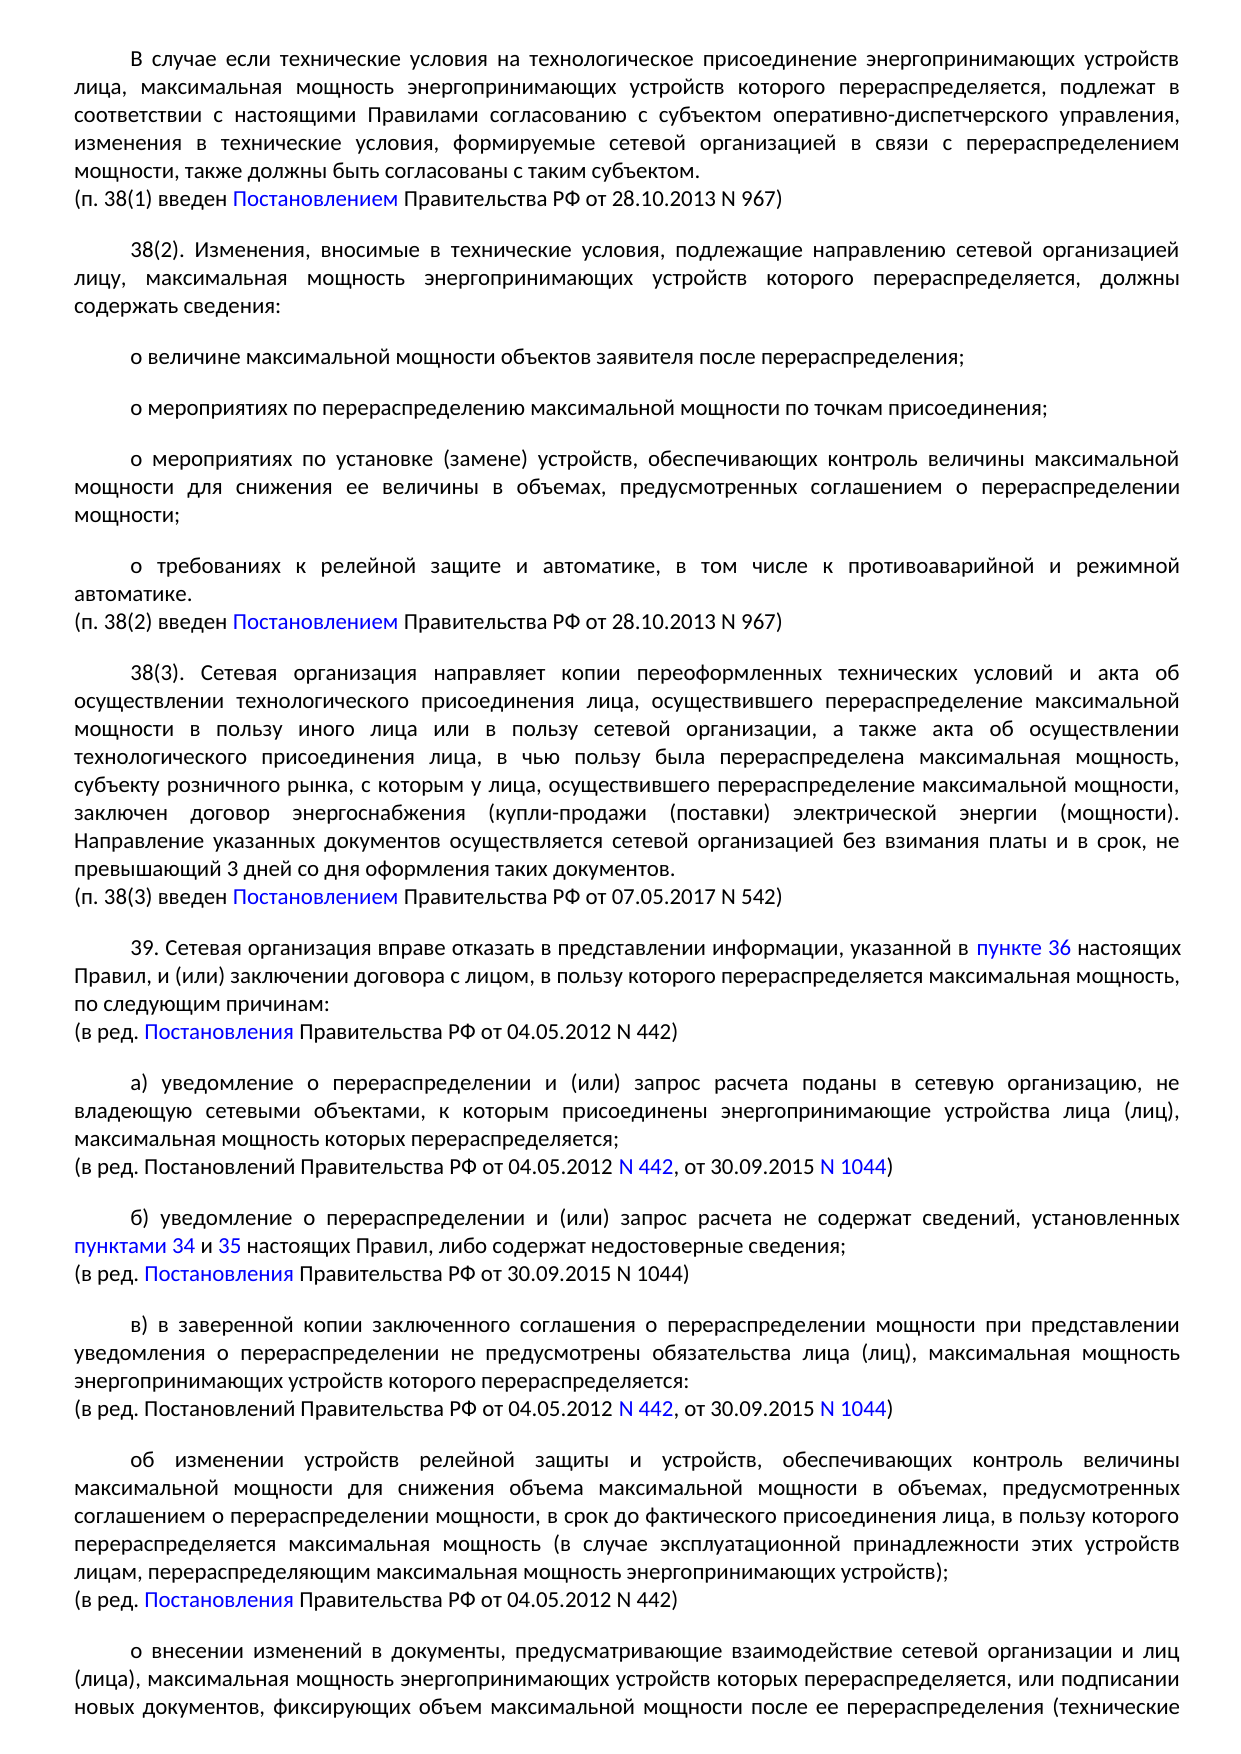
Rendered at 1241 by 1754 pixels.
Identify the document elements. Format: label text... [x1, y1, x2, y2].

text 38(3). Сетевая организация направляет копии переоформленных технических условий и акта об осуществлении технологического присоединения лица, осуществившего перераспределение максимальной мощности в пользу иного лица или в пользу сетевой организации, а также акта об осуществлении технологического присоединения лица, в чью пользу была перераспределена максимальная мощность, субъекту розничного рынка, с которым у лица, осуществившего перераспределение максимальной мощности, заключен договор энергоснабжения (купли-продажи (поставки) электрической энергии (мощности). Направление указанных документов осуществляется сетевой организацией без взимания платы и в срок, не превышающий 3 дней со дня оформления таких документов. [74, 658, 1181, 882]
text (п. 38(1) введен Постановлением Правительства РФ от 28.10.2013 N 967) [74, 184, 1181, 212]
text (в ред. Постановлений Правительства РФ от 04.05.2012 N 442, от 30.09.2015 N 1044) [74, 1152, 1181, 1180]
text 39. Сетевая организация вправе отказать в представлении информации, указанной в пункте 36 настоящих Правил, и (или) заключении договора с лицом, в пользу которого перераспределяется максимальная мощность, по следующим причинам: [74, 933, 1181, 1017]
text В случае если технические условия на технологическое присоединение энергопринимающих устройств лица, максимальная мощность энергопринимающих устройств которого перераспределяется, подлежат в соответствии с настоящими Правилами согласованию с субъектом оперативно-диспетчерского управления, изменения в технические условия, формируемые сетевой организацией в связи с перераспределением мощности, также должны быть согласованы с таким субъектом. [74, 44, 1181, 184]
text (п. 38(3) введен Постановлением Правительства РФ от 07.05.2017 N 542) [74, 882, 1181, 910]
text о мероприятиях по установке (замене) устройств, обеспечивающих контроль величины максимальной мощности для снижения ее величины в объемах, предусмотренных соглашением о перераспределении мощности; [74, 444, 1181, 528]
text (в ред. Постановления Правительства РФ от 30.09.2015 N 1044) [74, 1259, 1181, 1287]
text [74, 1585, 1181, 1613]
text б) уведомление о перераспределении и (или) запрос расчета не содержат сведений, установленных пунктами 34 и 35 настоящих Правил, либо содержат недостоверные сведения; [74, 1203, 1181, 1259]
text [74, 1636, 1181, 1720]
text а) уведомление о перераспределении и (или) запрос расчета поданы в сетевую организацию, не владеющую сетевыми объектами, к которым присоединены энергопринимающие устройства лица (лиц), максимальная мощность которых перераспределяется; [74, 1068, 1181, 1152]
text об изменении устройств релейной защиты и устройств, обеспечивающих контроль величины максимальной мощности для снижения объема максимальной мощности в объемах, предусмотренных соглашением о перераспределении мощности, в срок до фактического присоединения лица, в пользу которого перераспределяется максимальная мощность (в случае эксплуатационной принадлежности этих устройств лицам, перераспределяющим максимальная мощность энергопринимающих устройств); [74, 1445, 1181, 1585]
text (в ред. Постановлений Правительства РФ от 04.05.2012 N 442, от 30.09.2015 N 1044) [74, 1394, 1181, 1422]
text 38(2). Изменения, вносимые в технические условия, подлежащие направлению сетевой организацией лицу, максимальная мощность энергопринимающих устройств которого перераспределяется, должны содержать сведения: [74, 235, 1181, 319]
text о требованиях к релейной защите и автоматике, в том числе к противоаварийной и режимной автоматике. [74, 551, 1181, 607]
text в) в заверенной копии заключенного соглашения о перераспределении мощности при представлении уведомления о перераспределении не предусмотрены обязательства лица (лиц), максимальная мощность энергопринимающих устройств которого перераспределяется: [74, 1310, 1181, 1394]
text о мероприятиях по перераспределению максимальной мощности по точкам присоединения; [74, 393, 1181, 421]
text (в ред. Постановления Правительства РФ от 04.05.2012 N 442) [74, 1017, 1181, 1045]
text (п. 38(2) введен Постановлением Правительства РФ от 28.10.2013 N 967) [74, 607, 1181, 635]
text о величине максимальной мощности объектов заявителя после перераспределения; [74, 342, 1181, 370]
